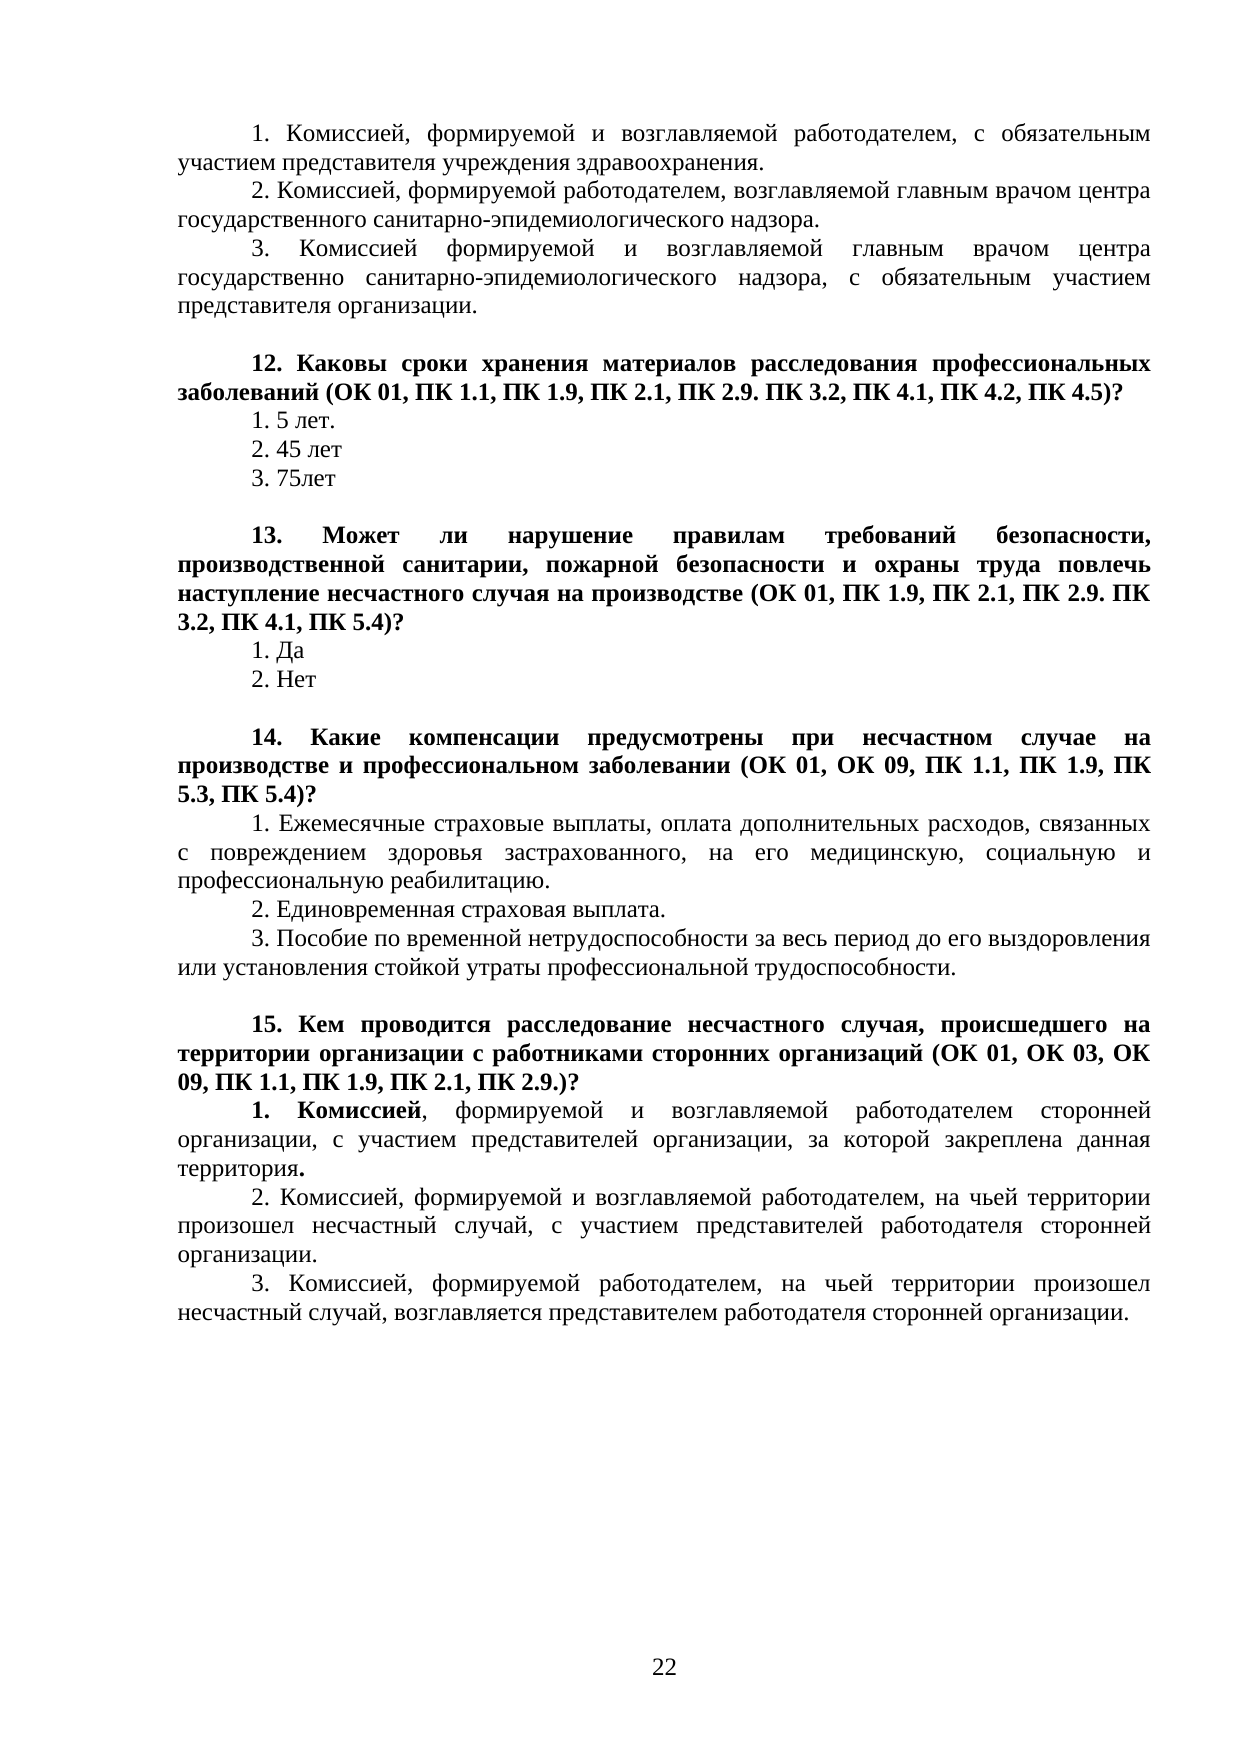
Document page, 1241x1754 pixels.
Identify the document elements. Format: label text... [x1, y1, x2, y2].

text 3. 75лет [177, 463, 1152, 492]
text 1. Да [177, 636, 1152, 664]
text 2. 45 лет [177, 434, 1152, 463]
text 1. Комиссией, формируемой и возглавляемой работодателем, с обязательным участием представителя учреждения здравоохранения. [177, 118, 1152, 176]
text 1. Ежемесячные страховые выплаты, оплата дополнительных расходов, связанных с повреждением здоровья застрахованного, на его медицинскую, социальную и профессиональную реабилитацию. [177, 808, 1152, 894]
text 2. Нет [177, 664, 1152, 693]
text 3. Комиссией формируемой и возглавляемой главным врачом центра государственно санитарно-эпидемиологического надзора, с обязательным участием представителя организации. [177, 233, 1152, 319]
text 13. Может ли нарушение правилам требований безопасности, производственной санитарии, пожарной безопасности и охраны труда повлечь наступление несчастного случая на производстве (ОК 01, ПК 1.9, ПК 2.1, ПК 2.9. ПК 3.2, ПК 4.1, ПК 5.4)? [177, 521, 1152, 636]
text 3. Пособие по временной нетрудоспособности за весь период до его выздоровления или установления стойкой утраты профессиональной трудоспособности. [177, 923, 1152, 981]
text 2. Единовременная страховая выплата. [177, 894, 1152, 923]
text 1. 5 лет. [177, 406, 1152, 434]
text 1. Комиссией, формируемой и возглавляемой работодателем сторонней организации, с участием представителей организации, за которой закреплена данная территория. [177, 1096, 1152, 1182]
text 3. Комиссией, формируемой работодателем, на чьей территории произошел несчастный случай, возглавляется представителем работодателя сторонней организации. [177, 1268, 1152, 1326]
text 2. Комиссией, формируемой и возглавляемой работодателем, на чьей территории произошел несчастный случай, с участием представителей работодателя сторонней организации. [177, 1182, 1152, 1268]
text 14. Какие компенсации предусмотрены при несчастном случае на производстве и профессиональном заболевании (ОК 01, ОК 09, ПК 1.1, ПК 1.9, ПК 5.3, ПК 5.4)? [177, 722, 1152, 808]
text 12. Каковы сроки хранения материалов расследования профессиональных заболеваний (ОК 01, ПК 1.1, ПК 1.9, ПК 2.1, ПК 2.9. ПК 3.2, ПК 4.1, ПК 4.2, ПК 4.5)? [177, 348, 1152, 406]
text 2. Комиссией, формируемой работодателем, возглавляемой главным врачом центра государственного санитарно-эпидемиологического надзора. [177, 176, 1152, 233]
text 15. Кем проводится расследование несчастного случая, происшедшего на территории организации с работниками сторонних организаций (ОК 01, ОК 03, ОК 09, ПК 1.1, ПК 1.9, ПК 2.1, ПК 2.9.)? [177, 1009, 1152, 1096]
